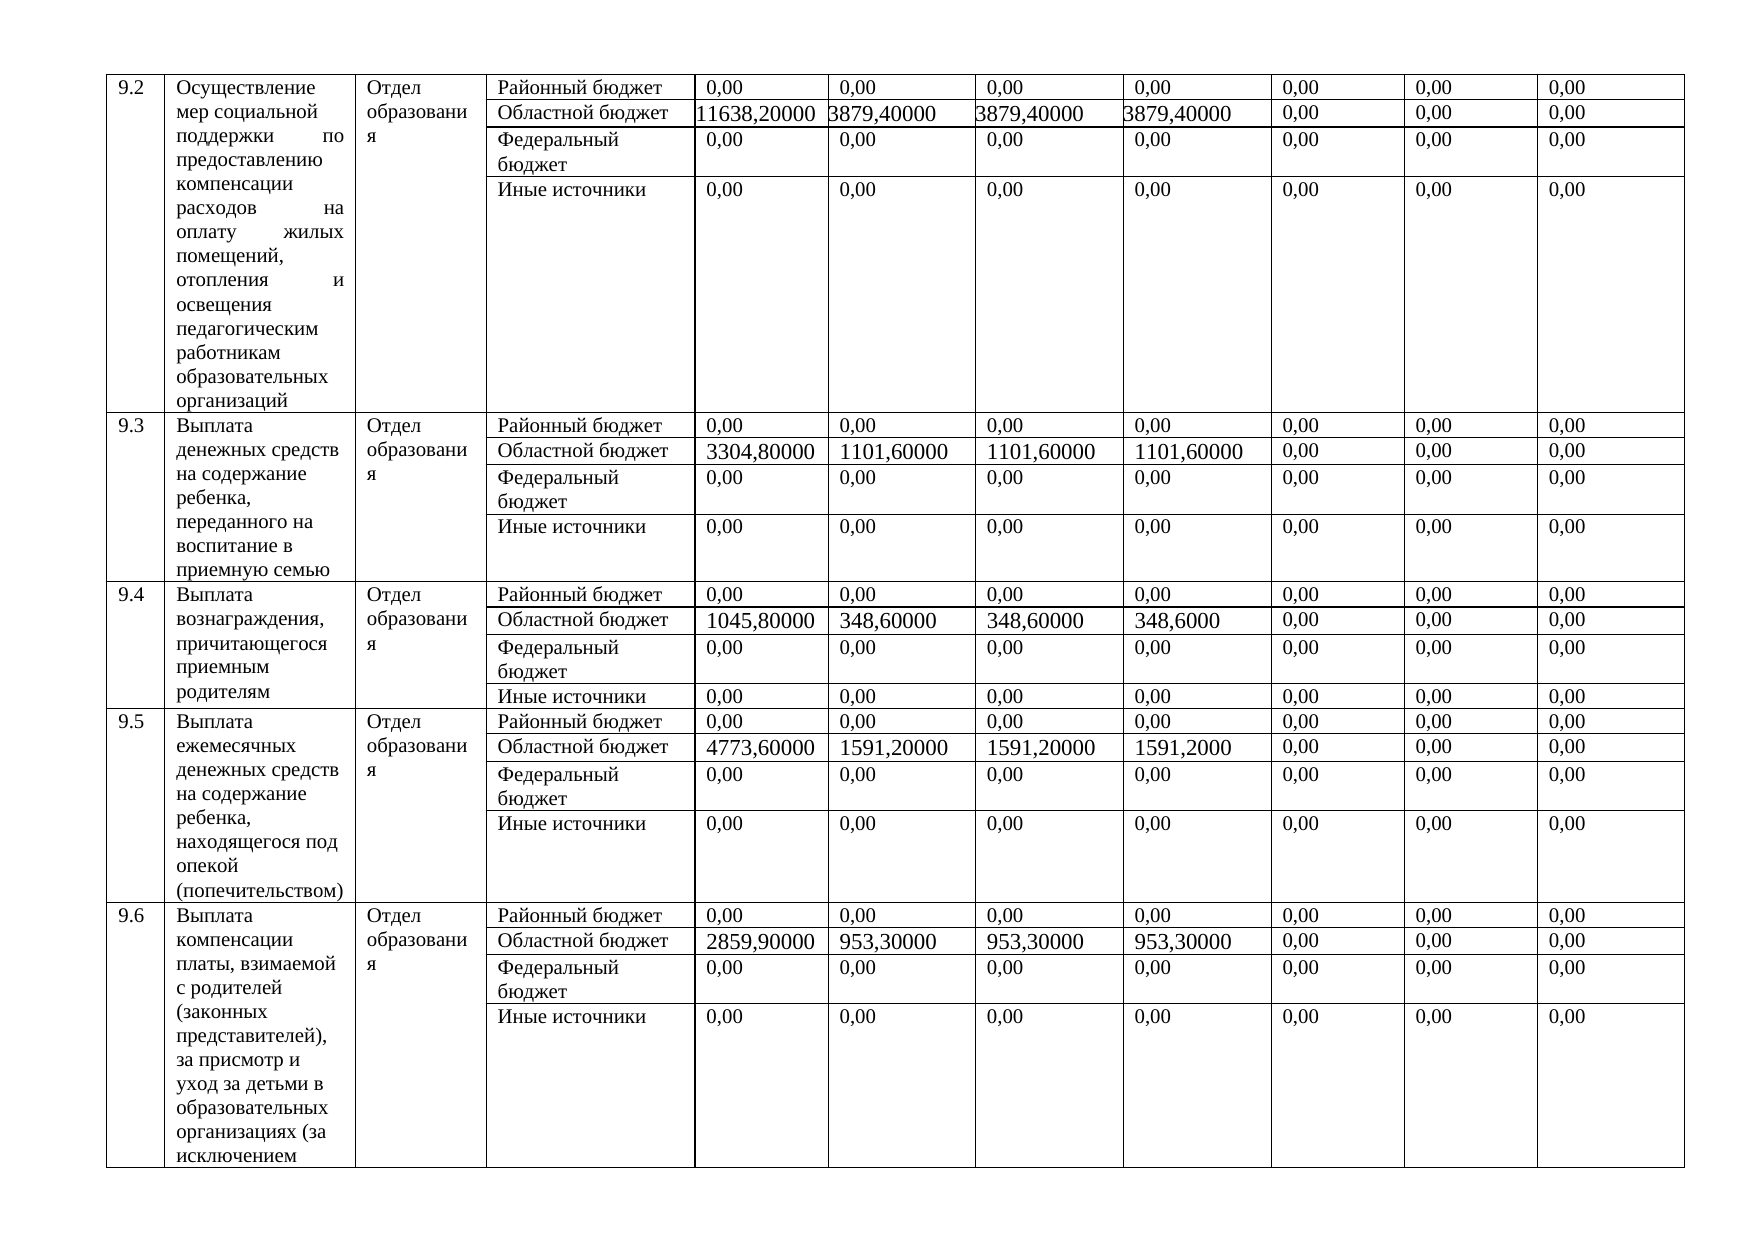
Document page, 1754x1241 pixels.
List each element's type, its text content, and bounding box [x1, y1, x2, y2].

table_cell 0,00 [1124, 413, 1271, 437]
table_cell 0,00 [1538, 515, 1684, 581]
table_cell 0,00 [1405, 955, 1537, 1003]
table_cell Районный бюджет [487, 709, 694, 733]
table_cell 0,00 [1538, 928, 1684, 954]
table_cell 0,00 [1272, 177, 1404, 412]
table_cell 0,00 [1405, 515, 1537, 581]
table_cell 0,00 [1272, 465, 1404, 513]
table_cell 0,00 [1272, 955, 1404, 1003]
table_cell 3879,40000 [1124, 100, 1271, 126]
table_cell 0,00 [976, 1004, 1123, 1167]
table_cell 0,00 [1124, 709, 1271, 733]
table_cell Районный бюджет [487, 75, 694, 99]
table_cell 0,00 [696, 709, 828, 733]
table_cell 0,00 [829, 582, 975, 606]
table_cell 0,00 [829, 709, 975, 733]
table_cell 0,00 [1538, 582, 1684, 606]
table_cell 0,00 [696, 684, 828, 708]
table_cell 0,00 [1272, 75, 1404, 99]
table_cell 0,00 [1124, 635, 1271, 683]
table_cell 0,00 [976, 128, 1123, 176]
table_cell 0,00 [1124, 762, 1271, 810]
table_cell 0,00 [1124, 1004, 1271, 1167]
table_cell 0,00 [696, 955, 828, 1003]
table_cell 0,00 [976, 762, 1123, 810]
table_cell 0,00 [1272, 515, 1404, 581]
table_cell Выплата ежемесячных денежных средств на содержание ребенка, находящегося под опекой (попечительством) [165, 709, 355, 902]
table_cell Районный бюджет [487, 413, 694, 437]
table_cell 0,00 [1538, 413, 1684, 437]
table_cell Федеральный бюджет [487, 762, 694, 810]
table_cell 0,00 [1272, 1004, 1404, 1167]
table_cell Отдел образования [356, 709, 486, 902]
table_cell 0,00 [1538, 100, 1684, 126]
table_cell 1101,60000 [1124, 438, 1271, 464]
table_cell 9.2 [107, 75, 164, 412]
table_cell 0,00 [829, 635, 975, 683]
table_cell 0,00 [1124, 128, 1271, 176]
table_cell 0,00 [829, 75, 975, 99]
table_cell 1591,20000 [829, 734, 975, 761]
table_cell 0,00 [696, 582, 828, 606]
table_cell Отдел образования [356, 75, 486, 412]
table_cell 9.5 [107, 709, 164, 902]
table_cell 348,60000 [829, 608, 975, 634]
table_cell 0,00 [1538, 438, 1684, 464]
table_cell 0,00 [1538, 128, 1684, 176]
table_cell Районный бюджет [487, 903, 694, 927]
table_cell 0,00 [829, 128, 975, 176]
table_cell 0,00 [1272, 635, 1404, 683]
table_cell 0,00 [1124, 582, 1271, 606]
table_cell 0,00 [1405, 100, 1537, 126]
table_cell 0,00 [976, 903, 1123, 927]
table_cell Выплата вознаграждения, причитающегося приемным родителям [165, 582, 355, 708]
table_cell 0,00 [976, 582, 1123, 606]
table_cell 0,00 [1538, 177, 1684, 412]
table_cell 0,00 [1272, 608, 1404, 634]
table_cell 1591,20000 [976, 734, 1123, 761]
table_cell 0,00 [1272, 928, 1404, 954]
table_cell 953,30000 [829, 928, 975, 954]
table_cell 0,00 [976, 635, 1123, 683]
table_cell 9.3 [107, 413, 164, 581]
table_cell 0,00 [1272, 734, 1404, 761]
table_cell 1101,60000 [829, 438, 975, 464]
table_cell 0,00 [1538, 608, 1684, 634]
table_cell 0,00 [829, 1004, 975, 1167]
table_cell 0,00 [829, 811, 975, 902]
table_cell 0,00 [1272, 100, 1404, 126]
table_cell Отдел образования [356, 413, 486, 581]
table_cell 0,00 [976, 811, 1123, 902]
table_cell Выплата компенсации платы, взимаемой с родителей (законных представителей), за присмотр и уход за детьми в образовательных организациях (за исключением государственных образовательных организаций), реализующих образовательную программу дошкольного образования [165, 903, 355, 1167]
table_cell 0,00 [696, 811, 828, 902]
table_cell 0,00 [1405, 762, 1537, 810]
table_cell Иные источники [487, 1004, 694, 1167]
table_cell Федеральный бюджет [487, 465, 694, 513]
table_cell 1101,60000 [976, 438, 1123, 464]
table_cell 953,30000 [1124, 928, 1271, 954]
table_cell 0,00 [696, 177, 828, 412]
table_cell 0,00 [976, 413, 1123, 437]
table_cell 0,00 [1538, 1004, 1684, 1167]
table_cell 0,00 [1405, 709, 1537, 733]
table_cell 0,00 [1124, 684, 1271, 708]
table_cell 0,00 [829, 515, 975, 581]
table_cell Иные источники [487, 684, 694, 708]
table_cell Федеральный бюджет [487, 635, 694, 683]
table_cell 0,00 [696, 413, 828, 437]
table_cell 0,00 [1405, 1004, 1537, 1167]
table_cell Иные источники [487, 811, 694, 902]
table_cell 0,00 [696, 635, 828, 683]
table_cell 0,00 [1405, 684, 1537, 708]
table_cell 0,00 [696, 903, 828, 927]
table_cell 0,00 [829, 762, 975, 810]
table_cell 0,00 [976, 955, 1123, 1003]
table_cell 0,00 [1405, 75, 1537, 99]
table_cell 0,00 [1124, 811, 1271, 902]
table_cell Районный бюджет [487, 582, 694, 606]
table_cell 0,00 [1538, 709, 1684, 733]
table_cell 0,00 [1124, 955, 1271, 1003]
table_cell Выплата денежных средств на содержание ребенка, переданного на воспитание в приемную семью [165, 413, 355, 581]
table_cell 0,00 [696, 1004, 828, 1167]
table_cell 0,00 [1272, 811, 1404, 902]
table_cell 3879,40000 [829, 100, 975, 126]
table_cell Областной бюджет [487, 438, 694, 464]
table_cell 0,00 [1538, 635, 1684, 683]
table_cell 0,00 [696, 465, 828, 513]
table_cell 3879,40000 [976, 100, 1123, 126]
table_cell 0,00 [1272, 709, 1404, 733]
table_cell 0,00 [976, 515, 1123, 581]
table_cell 0,00 [976, 75, 1123, 99]
table_cell 0,00 [1124, 177, 1271, 412]
table_cell Областной бюджет [487, 928, 694, 954]
table_cell 0,00 [1272, 413, 1404, 437]
table_cell 0,00 [696, 762, 828, 810]
table_cell 348,6000 [1124, 608, 1271, 634]
table_cell 0,00 [696, 128, 828, 176]
table_cell Федеральный бюджет [487, 955, 694, 1003]
table_cell 0,00 [1124, 903, 1271, 927]
table_cell 0,00 [1538, 465, 1684, 513]
table_cell 0,00 [829, 177, 975, 412]
table_cell 3304,80000 [696, 438, 828, 464]
table_cell 0,00 [829, 465, 975, 513]
table_cell 0,00 [1538, 734, 1684, 761]
table_cell Отдел образования [356, 903, 486, 1167]
table_cell 0,00 [829, 684, 975, 708]
table_cell 0,00 [976, 177, 1123, 412]
table_cell 0,00 [1405, 635, 1537, 683]
table_cell 11638,20000 [696, 100, 828, 126]
table_cell 0,00 [696, 75, 828, 99]
table_cell 0,00 [1272, 903, 1404, 927]
table_cell 0,00 [1405, 811, 1537, 902]
table_cell 0,00 [829, 413, 975, 437]
table_cell 0,00 [1538, 903, 1684, 927]
table_cell 0,00 [1405, 465, 1537, 513]
table_cell 0,00 [1405, 903, 1537, 927]
table_cell 0,00 [1405, 128, 1537, 176]
table_cell 0,00 [1405, 413, 1537, 437]
table_cell 0,00 [1405, 608, 1537, 634]
table_cell 0,00 [1272, 128, 1404, 176]
table_cell Иные источники [487, 515, 694, 581]
table_cell 0,00 [1538, 811, 1684, 902]
table_cell 0,00 [1405, 928, 1537, 954]
table_cell 0,00 [1405, 177, 1537, 412]
table_cell 0,00 [1272, 582, 1404, 606]
table_cell 1591,2000 [1124, 734, 1271, 761]
table_cell 0,00 [1272, 438, 1404, 464]
table_cell Областной бюджет [487, 608, 694, 634]
table_cell 0,00 [1124, 75, 1271, 99]
table_cell 0,00 [696, 515, 828, 581]
table_cell 1045,80000 [696, 608, 828, 634]
table_cell Иные источники [487, 177, 694, 412]
table_cell 0,00 [829, 955, 975, 1003]
table_cell 0,00 [1538, 75, 1684, 99]
table_cell Федеральный бюджет [487, 128, 694, 176]
table_cell Осуществление мер социальной поддержки по предоставлению компенсации расходов на оплату жилых помещений, отопления и освещения педагогическим работникам образовательных организаций [165, 75, 355, 412]
table_cell 0,00 [976, 709, 1123, 733]
table_cell 9.6 [107, 903, 164, 1167]
table_cell 0,00 [1124, 465, 1271, 513]
table_cell 2859,90000 [696, 928, 828, 954]
table_cell 0,00 [976, 684, 1123, 708]
table_cell 0,00 [1405, 582, 1537, 606]
table_cell 0,00 [1272, 762, 1404, 810]
table_cell 0,00 [1538, 762, 1684, 810]
table_cell 0,00 [1272, 684, 1404, 708]
table_cell Областной бюджет [487, 734, 694, 761]
table_cell Областной бюджет [487, 100, 694, 126]
table_cell 0,00 [829, 903, 975, 927]
table_cell 348,60000 [976, 608, 1123, 634]
table_cell 0,00 [1538, 684, 1684, 708]
table_cell 0,00 [1124, 515, 1271, 581]
table_cell Отдел образования [356, 582, 486, 708]
table_cell 9.4 [107, 582, 164, 708]
table_cell 0,00 [976, 465, 1123, 513]
table_cell 0,00 [1538, 955, 1684, 1003]
table_cell 953,30000 [976, 928, 1123, 954]
table_cell 0,00 [1405, 438, 1537, 464]
table_cell 4773,60000 [696, 734, 828, 761]
table_cell 0,00 [1405, 734, 1537, 761]
